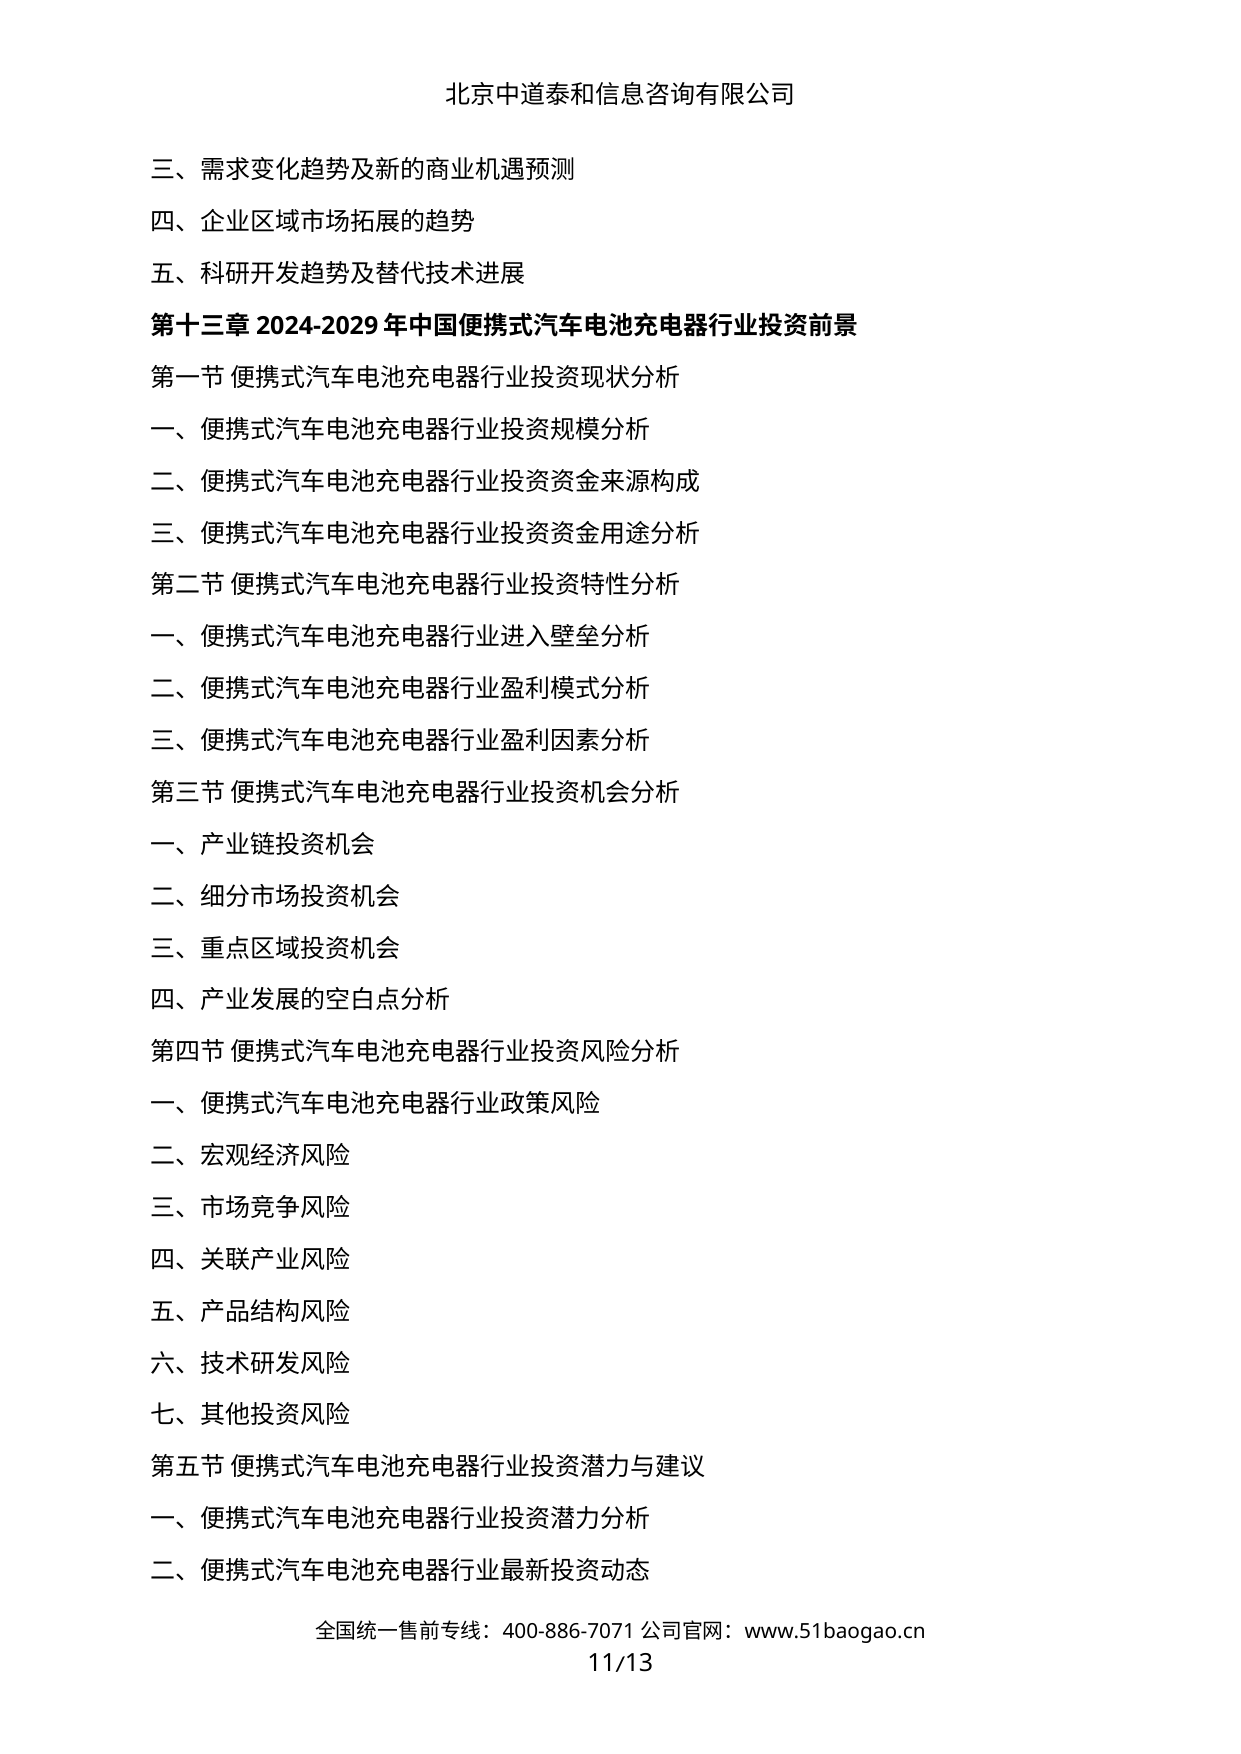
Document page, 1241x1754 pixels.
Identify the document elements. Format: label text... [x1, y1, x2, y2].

text 第二节 便携式汽车电池充电器行业投资特性分析 [150, 565, 1090, 601]
text 五、科研开发趋势及替代技术进展 [150, 254, 1090, 290]
text 四、关联产业风险 [150, 1239, 1090, 1276]
text 第四节 便携式汽车电池充电器行业投资风险分析 [150, 1032, 1090, 1068]
text 一、便携式汽车电池充电器行业进入壁垒分析 [150, 617, 1090, 653]
text 一、便携式汽车电池充电器行业投资规模分析 [150, 409, 1090, 446]
text 四、产业发展的空白点分析 [150, 980, 1090, 1016]
text 七、其他投资风险 [150, 1395, 1090, 1431]
text 二、便携式汽车电池充电器行业最新投资动态 [150, 1551, 1090, 1587]
text 二、便携式汽车电池充电器行业盈利模式分析 [150, 669, 1090, 705]
text 二、细分市场投资机会 [150, 876, 1090, 912]
text 三、市场竞争风险 [150, 1187, 1090, 1224]
text 二、便携式汽车电池充电器行业投资资金来源构成 [150, 461, 1090, 497]
text 第五节 便携式汽车电池充电器行业投资潜力与建议 [150, 1447, 1090, 1483]
text 三、重点区域投资机会 [150, 928, 1090, 964]
text 三、便携式汽车电池充电器行业盈利因素分析 [150, 721, 1090, 757]
text 一、便携式汽车电池充电器行业政策风险 [150, 1084, 1090, 1120]
text 第三节 便携式汽车电池充电器行业投资机会分析 [150, 772, 1090, 809]
text 三、需求变化趋势及新的商业机遇预测 [150, 150, 1090, 186]
text 一、产业链投资机会 [150, 824, 1090, 861]
text 四、企业区域市场拓展的趋势 [150, 202, 1090, 238]
text 一、便携式汽车电池充电器行业投资潜力分析 [150, 1499, 1090, 1535]
text 第十三章 2024-2029年中国便携式汽车电池充电器行业投资前景 [150, 306, 1090, 342]
text 第一节 便携式汽车电池充电器行业投资现状分析 [150, 357, 1090, 394]
text 二、宏观经济风险 [150, 1136, 1090, 1172]
text 六、技术研发风险 [150, 1343, 1090, 1379]
text 三、便携式汽车电池充电器行业投资资金用途分析 [150, 513, 1090, 549]
text 五、产品结构风险 [150, 1291, 1090, 1327]
